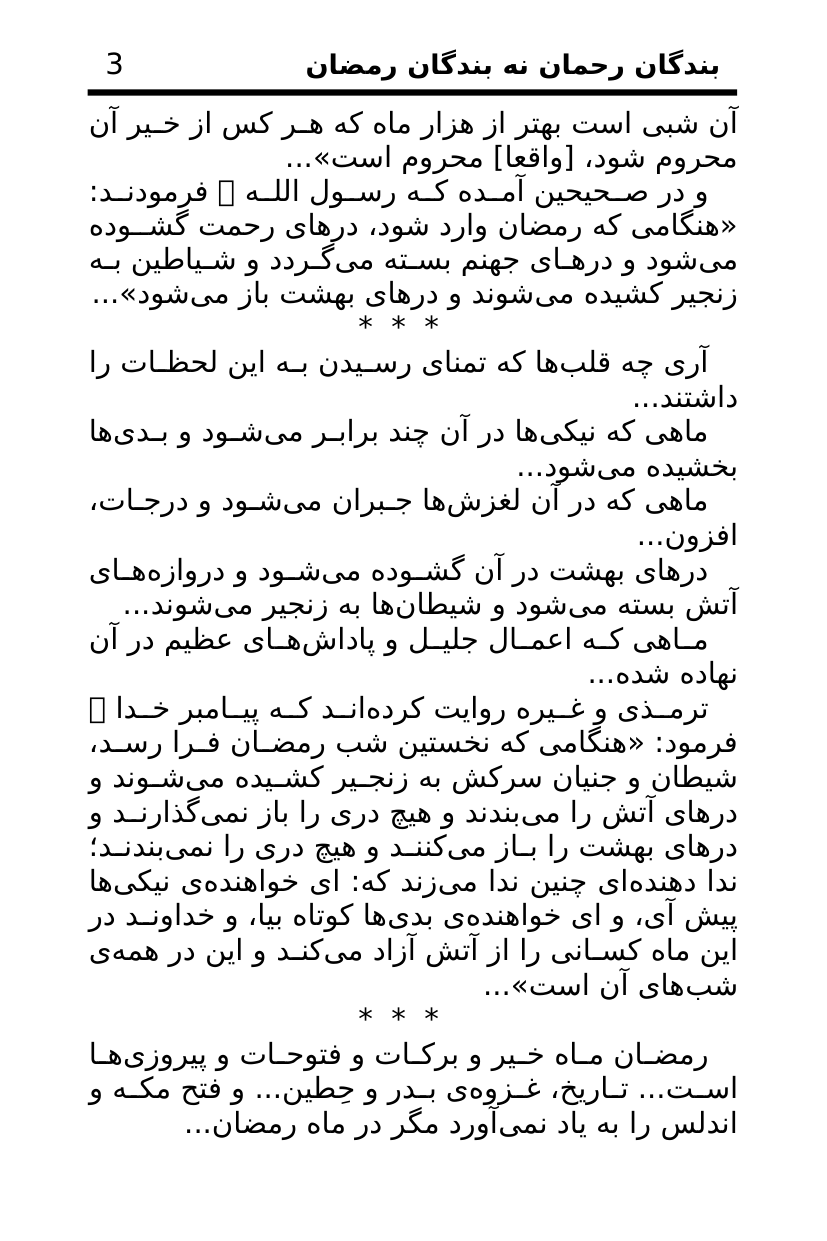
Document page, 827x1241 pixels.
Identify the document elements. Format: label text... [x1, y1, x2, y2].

text ماهی که نیکی‌ها در آن چند برابر می‌شود و بدی‌ها بخشیده می‌شود... [89, 414, 738, 483]
text و در صحیحین آمده که رسول الله فرمودند: «هنگامی که رمضان وارد شود، درهای رحمت گشوده می‌شود و درهای جهنم بسته می‌گردد و شیاطین به زنجیر کشیده می‌شوند و درهای بهشت باز می‌شود»... [89, 174, 738, 310]
text آری چه قلب‌ها که تمنای رسیدن به این لحظات را داشتند... [89, 345, 738, 414]
text ماهی که در آن لغزش‌ها جبران می‌شود و درجات، افزون... [89, 484, 738, 552]
text * * * [89, 310, 738, 344]
text درهای بهشت در آن گشوده می‌شود و دروازه‌های آتش بسته می‌شود و شیطان‌ها به زنجیر می‌شوند... [89, 553, 738, 621]
text ماهی که اعمال جلیل و پاداش‌های عظیم در آن نهاده شده... [89, 622, 738, 691]
text * * * [89, 1002, 738, 1036]
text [89, 106, 738, 174]
text ترمذی و غیره روایت کرده‌اند که پیامبر خدا فرمود: «هنگامی که نخستین شب رمضان فرا رسد، شیطان و جنیان سرکش به زنجیر کشیده می‌شوند و درهای آتش را می‌بندند و هیچ دری را باز نمی‌گذارند و درهای بهشت را باز می‌کنند و هیچ دری را نمی‌بندند؛ ندا دهنده‌ای چنین ندا می‌زند که: ای خواهنده‌ی نیکی‌ها پیش آی، و ای خواهنده‌ی بدی‌ها کوتاه بیا، و خداوند در این ماه کسانی را از آتش آزاد می‌کند و این در همه‌ی شب‌های آن است»... [89, 691, 738, 1002]
text رمضان ماه خیر و برکات و فتوحات و پیروزی‌ها است... تاریخ، غزوه‌ی بدر و حِطین... و فتح مکه و اندلس را به یاد نمی‌آورد مگر در ماه رمضان... [89, 1037, 738, 1140]
